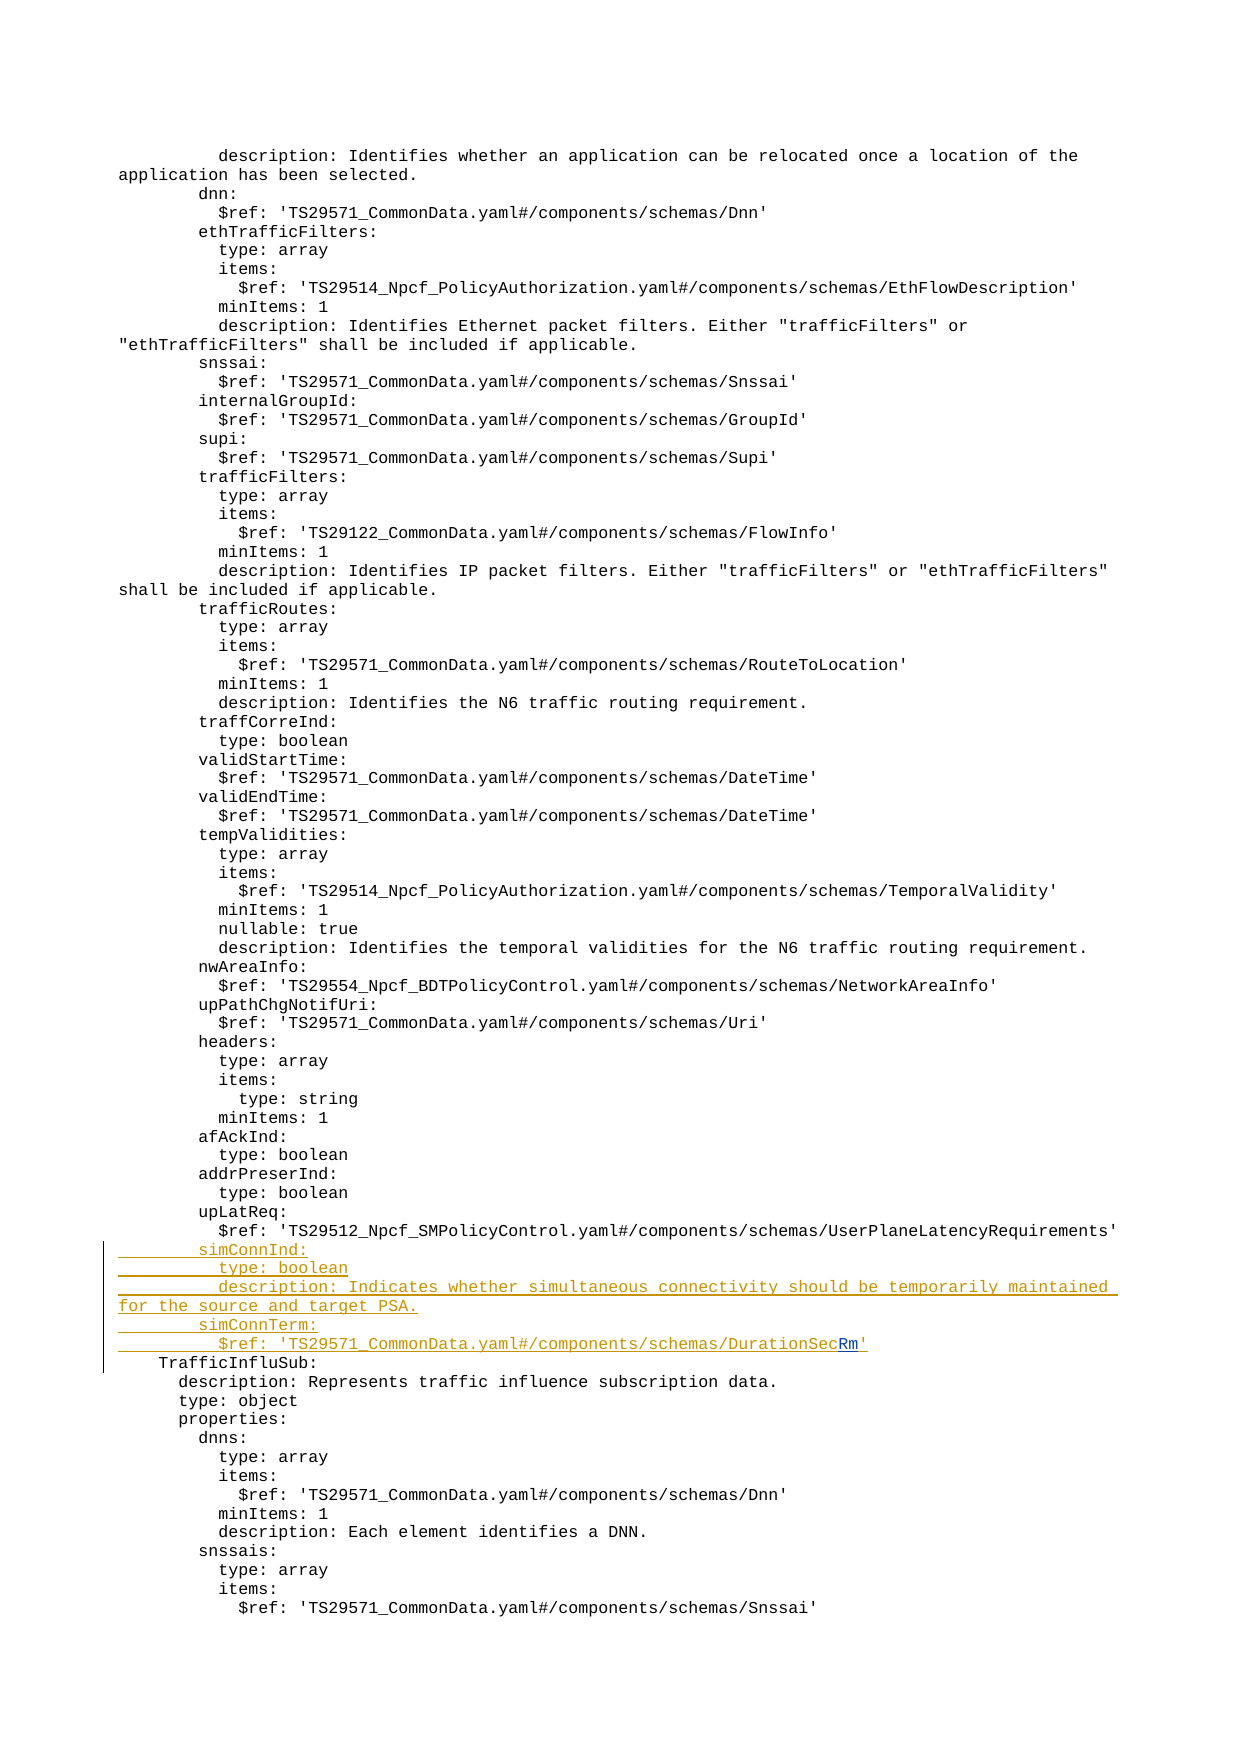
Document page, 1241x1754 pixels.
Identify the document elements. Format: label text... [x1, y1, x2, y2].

text validStartTime: [118, 751, 1122, 770]
text type: string [118, 1090, 1122, 1109]
text description: Identifies IP packet filters. Either "trafficFilters" or "ethTrafficFilters" shall be included if applicable. [118, 562, 1122, 600]
text minItems: 1 [118, 902, 1122, 921]
text headers: [118, 1034, 1122, 1053]
text $ref: 'TS29571_CommonData.yaml#/components/schemas/Dnn' [118, 1486, 1122, 1505]
text addrPreserInd: [118, 1166, 1122, 1185]
text description: Identifies whether an application can be relocated once a location of the application has been selected. [118, 148, 1122, 185]
text type: boolean [118, 1185, 1122, 1203]
text type: array [118, 242, 1122, 261]
text items: [118, 638, 1122, 657]
text minItems: 1 [118, 1505, 1122, 1524]
text type: array [118, 1449, 1122, 1467]
text $ref: 'TS29571_CommonData.yaml#/components/schemas/DateTime' [118, 770, 1122, 789]
text type: boolean [118, 1147, 1122, 1166]
text type: array [118, 1562, 1122, 1581]
text $ref: 'TS29571_CommonData.yaml#/components/schemas/Supi' [118, 449, 1122, 468]
text internalGroupId: [118, 393, 1122, 412]
text minItems: 1 [118, 1109, 1122, 1128]
text ethTrafficFilters: [118, 223, 1122, 242]
text minItems: 1 [118, 544, 1122, 562]
text trafficRoutes: [118, 600, 1122, 619]
text $ref: 'TS29122_CommonData.yaml#/components/schemas/FlowInfo' [118, 525, 1122, 544]
text type: array [118, 845, 1122, 864]
text items: [118, 1072, 1122, 1090]
text type: boolean [118, 732, 1122, 751]
text snssais: [118, 1543, 1122, 1562]
text $ref: 'TS29514_Npcf_PolicyAuthorization.yaml#/components/schemas/TemporalValidity' [118, 883, 1122, 902]
text supi: [118, 431, 1122, 449]
text items: [118, 1581, 1122, 1599]
text description: Identifies the N6 traffic routing requirement. [118, 694, 1122, 713]
text upPathChgNotifUri: [118, 996, 1122, 1015]
text $ref: 'TS29571_CommonData.yaml#/components/schemas/Dnn' [118, 204, 1122, 223]
text upLatReq: [118, 1203, 1122, 1222]
text description: Identifies the temporal validities for the N6 traffic routing requirement. [118, 939, 1122, 958]
text $ref: 'TS29554_Npcf_BDTPolicyControl.yaml#/components/schemas/NetworkAreaInfo' [118, 977, 1122, 996]
text validEndTime: [118, 789, 1122, 808]
text $ref: 'TS29571_CommonData.yaml#/components/schemas/DateTime' [118, 808, 1122, 826]
text $ref: 'TS29512_Npcf_SMPolicyControl.yaml#/components/schemas/UserPlaneLatencyRequirements' [118, 1222, 1122, 1241]
text minItems: 1 [118, 676, 1122, 694]
text type: array [118, 1053, 1122, 1072]
text $ref: 'TS29571_CommonData.yaml#/components/schemas/Uri' [118, 1015, 1122, 1034]
text TrafficInfluSub: [118, 1354, 1122, 1373]
text type: array [118, 487, 1122, 506]
text trafficFilters: [118, 468, 1122, 487]
text $ref: 'TS29571_CommonData.yaml#/components/schemas/Snssai' [118, 374, 1122, 393]
text nullable: true [118, 921, 1122, 939]
text items: [118, 1467, 1122, 1486]
text type: object [118, 1392, 1122, 1411]
text items: [118, 506, 1122, 525]
text $ref: 'TS29514_Npcf_PolicyAuthorization.yaml#/components/schemas/EthFlowDescription' [118, 280, 1122, 298]
text description: Represents traffic influence subscription data. [118, 1373, 1122, 1392]
text nwAreaInfo: [118, 958, 1122, 977]
text $ref: 'TS29571_CommonData.yaml#/components/schemas/GroupId' [118, 412, 1122, 431]
text $ref: 'TS29571_CommonData.yaml#/components/schemas/Snssai' [118, 1599, 1122, 1618]
text items: [118, 864, 1122, 883]
text description: Identifies Ethernet packet filters. Either "trafficFilters" or "ethTrafficFilters" shall be included if applicable. [118, 317, 1122, 355]
text description: Each element identifies a DNN. [118, 1524, 1122, 1543]
text afAckInd: [118, 1128, 1122, 1147]
text dnn: [118, 185, 1122, 204]
text items: [118, 261, 1122, 280]
text $ref: 'TS29571_CommonData.yaml#/components/schemas/RouteToLocation' [118, 657, 1122, 676]
text snssai: [118, 355, 1122, 374]
text tempValidities: [118, 826, 1122, 845]
text traffCorreInd: [118, 713, 1122, 732]
text dnns: [118, 1430, 1122, 1449]
text type: array [118, 619, 1122, 638]
text properties: [118, 1411, 1122, 1430]
text minItems: 1 [118, 298, 1122, 317]
